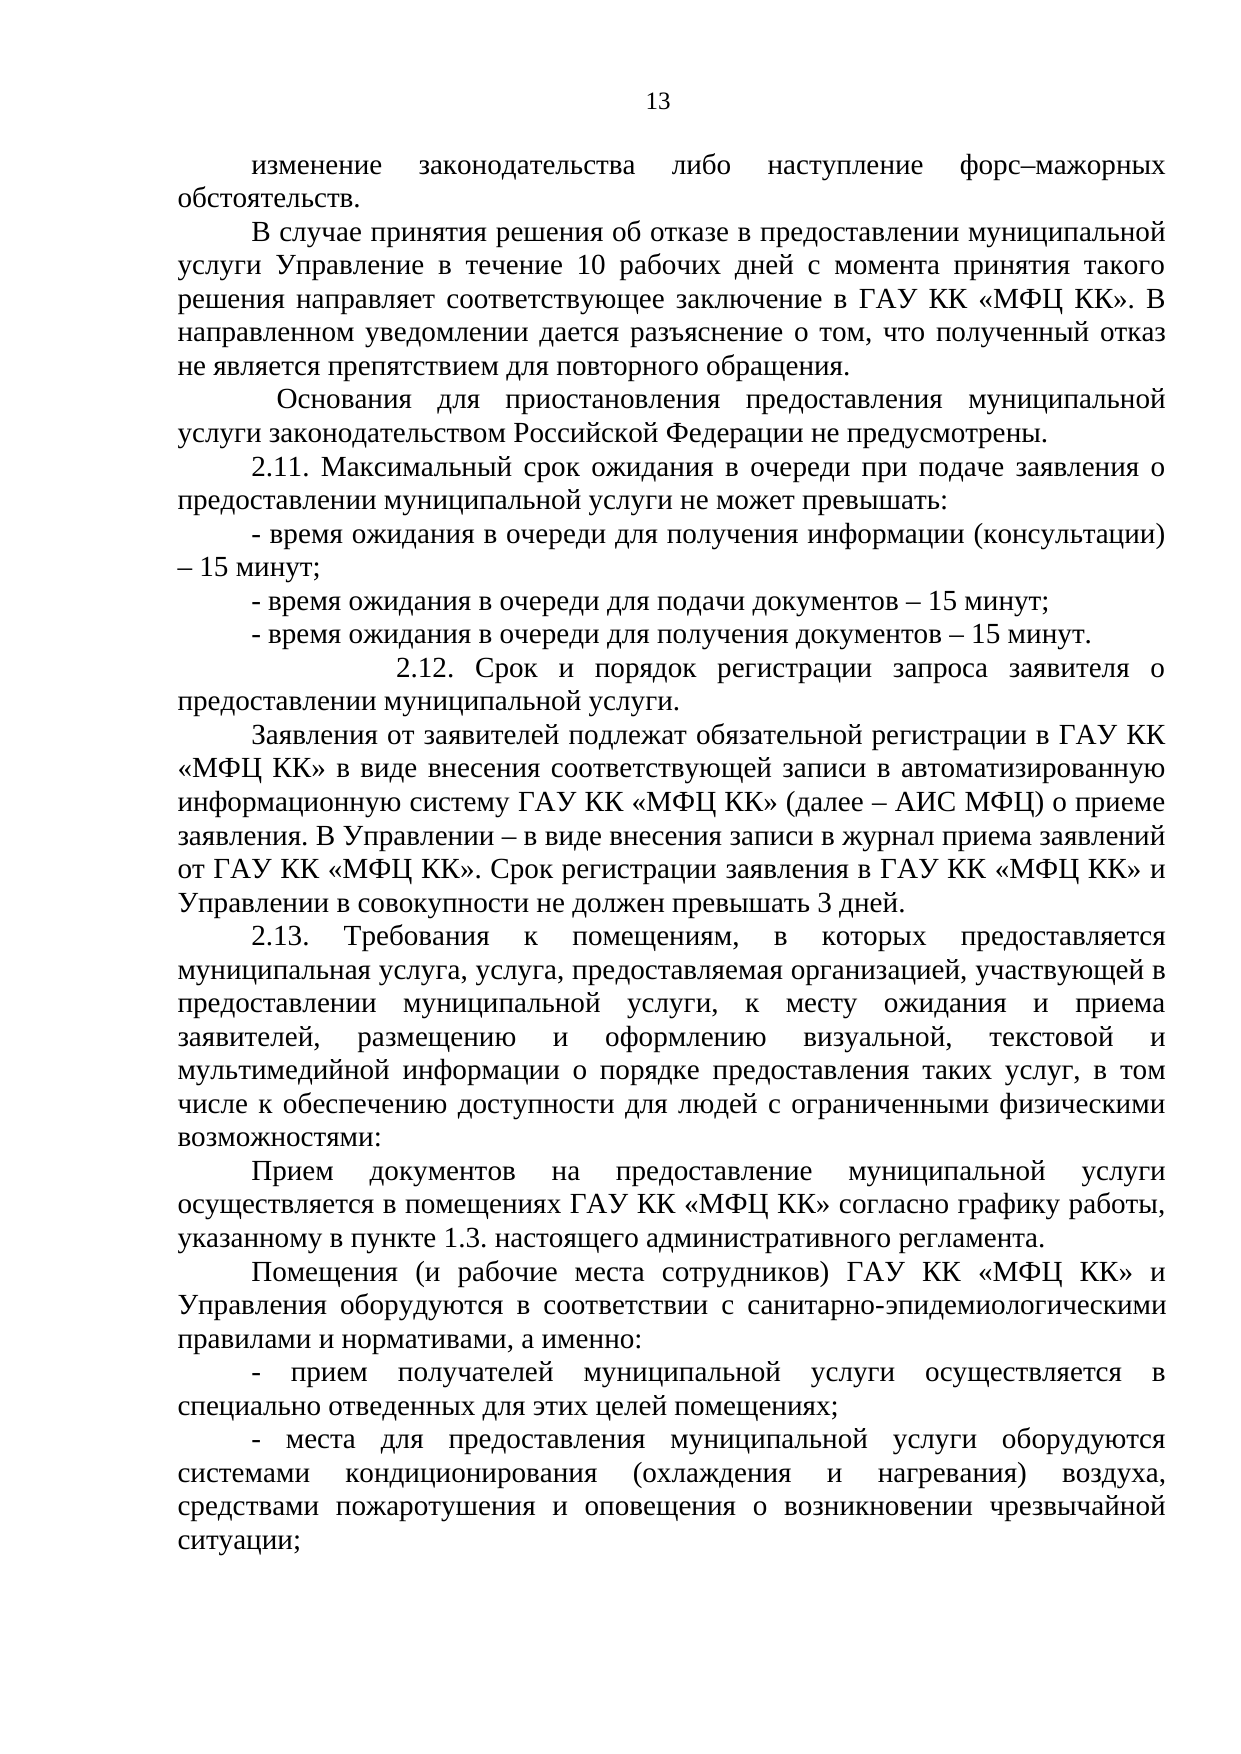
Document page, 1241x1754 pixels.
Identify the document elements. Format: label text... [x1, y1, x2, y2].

text - время ожидания в очереди для получения документов – 15 минут. [177, 616, 1167, 650]
text - прием получателей муниципальной услуги осуществляется в специально отведенных для этих целей помещениях; [177, 1354, 1167, 1421]
text 2.12. Срок и порядок регистрации запроса заявителя о предоставлении муниципальной услуги. [177, 650, 1167, 717]
text изменение законодательства либо наступление форс–мажорных обстоятельств. [177, 147, 1167, 214]
text - время ожидания в очереди для получения информации (консультации) – 15 минут; [177, 516, 1167, 583]
text В случае принятия решения об отказе в предоставлении муниципальной услуги Управление в течение 10 рабочих дней с момента принятия такого решения направляет соответствующее заключение в ГАУ КК «МФЦ КК». В направленном уведомлении дается разъяснение о том, что полученный отказ не является препятствием для повторного обращения. [177, 214, 1167, 382]
text 2.13. Требования к помещениям, в которых предоставляется муниципальная услуга, услуга, предоставляемая организацией, участвующей в предоставлении муниципальной услуги, к месту ожидания и приема заявителей, размещению и оформлению визуальной, текстовой и мультимедийной информации о порядке предоставления таких услуг, в том числе к обеспечению доступности для людей с ограниченными физическими возможностями: [177, 918, 1167, 1153]
text Помещения (и рабочие места сотрудников) ГАУ КК «МФЦ КК» и Управления оборудуются в соответствии с санитарно-эпидемиологическими правилами и нормативами, а именно: [177, 1254, 1167, 1354]
text 2.11. Максимальный срок ожидания в очереди при подаче заявления о предоставлении муниципальной услуги не может превышать: [177, 449, 1167, 516]
text Основания для приостановления предоставления муниципальной услуги законодательством Российской Федерации не предусмотрены. [177, 382, 1167, 449]
text Прием документов на предоставление муниципальной услуги осуществляется в помещениях ГАУ КК «МФЦ КК» согласно графику работы, указанному в пункте 1.3. настоящего административного регламента. [177, 1153, 1167, 1254]
text - время ожидания в очереди для подачи документов – 15 минут; [177, 583, 1167, 616]
text Заявления от заявителей подлежат обязательной регистрации в ГАУ КК «МФЦ КК» в виде внесения соответствующей записи в автоматизированную информационную систему ГАУ КК «МФЦ КК» (далее – АИС МФЦ) о приеме заявления. В Управлении – в виде внесения записи в журнал приема заявлений от ГАУ КК «МФЦ КК». Срок регистрации заявления в ГАУ КК «МФЦ КК» и Управлении в совокупности не должен превышать 3 дней. [177, 717, 1167, 918]
text - места для предоставления муниципальной услуги оборудуются системами кондиционирования (охлаждения и нагревания) воздуха, средствами пожаротушения и оповещения о возникновении чрезвычайной ситуации; [177, 1421, 1167, 1556]
